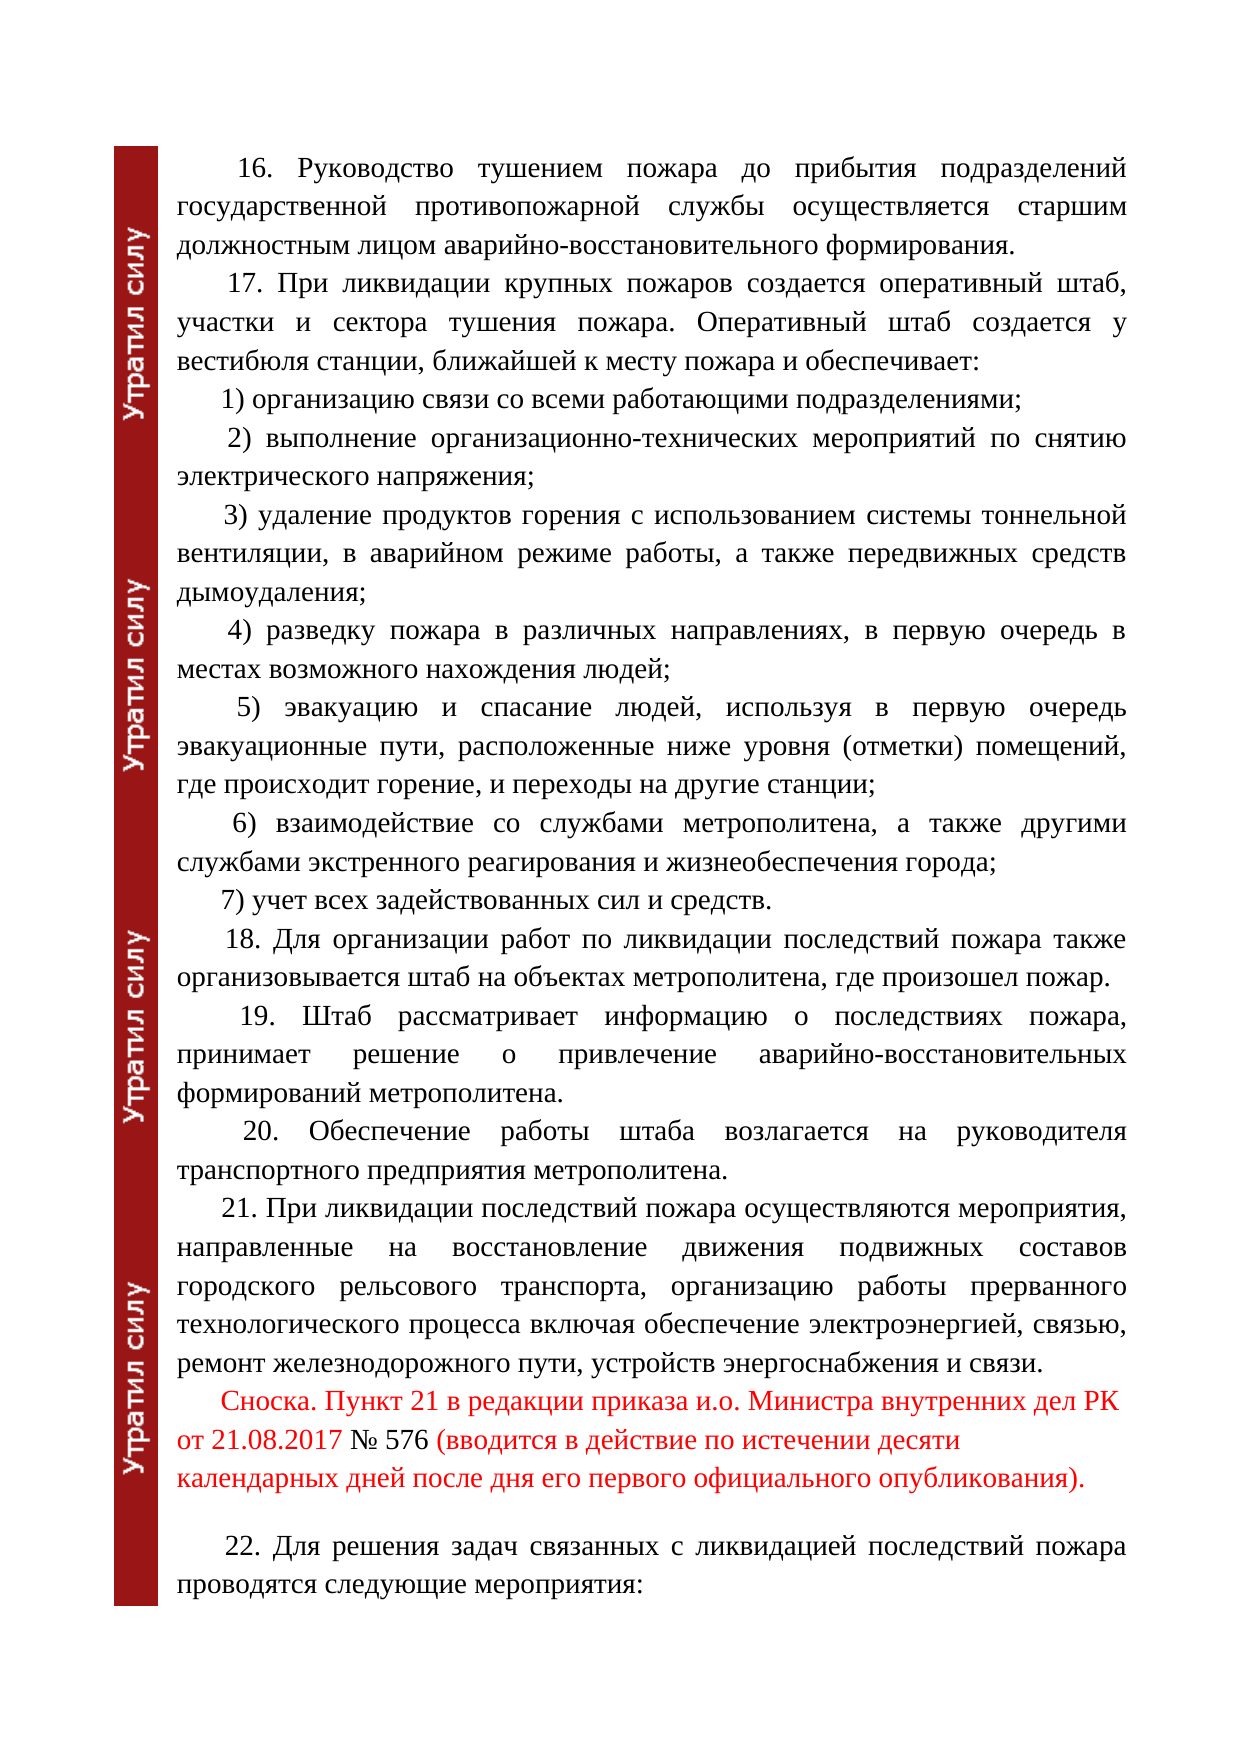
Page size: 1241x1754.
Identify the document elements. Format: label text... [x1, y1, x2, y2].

picture [114, 415, 158, 420]
picture [114, 1186, 158, 1191]
text 7) учет всех задействованных сил и средств. [112, 882, 1128, 916]
picture [114, 684, 158, 689]
text 17. При ликвидации крупных пожаров создается оперативный штаб, участки и сектора тушения пожара. Оперативный штаб создается у вестибюля станции, ближайшей к месту пожара и обеспечивает: [112, 266, 1128, 376]
picture [114, 492, 158, 497]
text 18. Для организации работ по ликвидации последствий пожара также организовывается штаб на объектах метрополитена, где произошел пожар. [112, 921, 1128, 993]
text 22. Для решения задач связанных с ликвидацией последствий пожара проводятся следующие мероприятия: [112, 1528, 1128, 1600]
picture [114, 1600, 158, 1606]
picture [114, 877, 158, 882]
picture [114, 146, 158, 150]
text 2) выполнение организационно-технических мероприятий по снятию электрического напряжения; [112, 420, 1128, 492]
picture [114, 993, 158, 998]
text 3) удаление продуктов горения с использованием системы тоннельной вентиляции, в аварийном режиме работы, а также передвижных средств дымоудаления; [112, 497, 1128, 607]
picture [114, 800, 158, 805]
picture [114, 607, 158, 612]
picture [114, 376, 158, 381]
text 5) эвакуацию и спасание людей, используя в первую очередь эвакуационные пути, расположенные ниже уровня (отметки) помещений, где происходит горение, и переходы на другие станции; [112, 689, 1128, 800]
picture [114, 1108, 158, 1113]
text 20. Обеспечение работы штаба возлагается на руководителя транспортного предприятия метрополитена. [112, 1113, 1128, 1186]
text 16. Руководство тушением пожара до прибытия подразделений государственной противопожарной службы осуществляется старшим должностным лицом аварийно-восстановительного формирования. [112, 150, 1128, 261]
text 6) взаимодействие со службами метрополитена, а также другими службами экстренного реагирования и жизнеобеспечения города; [112, 805, 1128, 877]
picture [114, 1524, 158, 1528]
text 1) организацию связи со всеми работающими подразделениями; [112, 381, 1128, 415]
picture [114, 916, 158, 921]
text 21. При ликвидации последствий пожара осуществляются мероприятия, направленные на восстановление движения подвижных составов городского рельсового транспорта, организацию работы прерванного технологического процесса включая обеспечение электроэнергией, связью, ремонт железнодорожного пути, устройств энергоснабжения и связи. [112, 1191, 1128, 1378]
picture [114, 261, 158, 266]
picture [114, 1378, 158, 1383]
text 4) разведку пожара в различных направлениях, в первую очередь в местах возможного нахождения людей; [112, 612, 1128, 684]
text 19. Штаб рассматривает информацию о последствиях пожара, принимает решение о привлечение аварийно-восстановительных формирований метрополитена. [112, 998, 1128, 1108]
text Сноска. Пункт 21 в редакции приказа и.о. Министра внутренних дел РК от 21.08.2017 № 576 (вводится в действие по истечении десяти календарных дней после дня его первого официального опубликования). [112, 1383, 1128, 1524]
